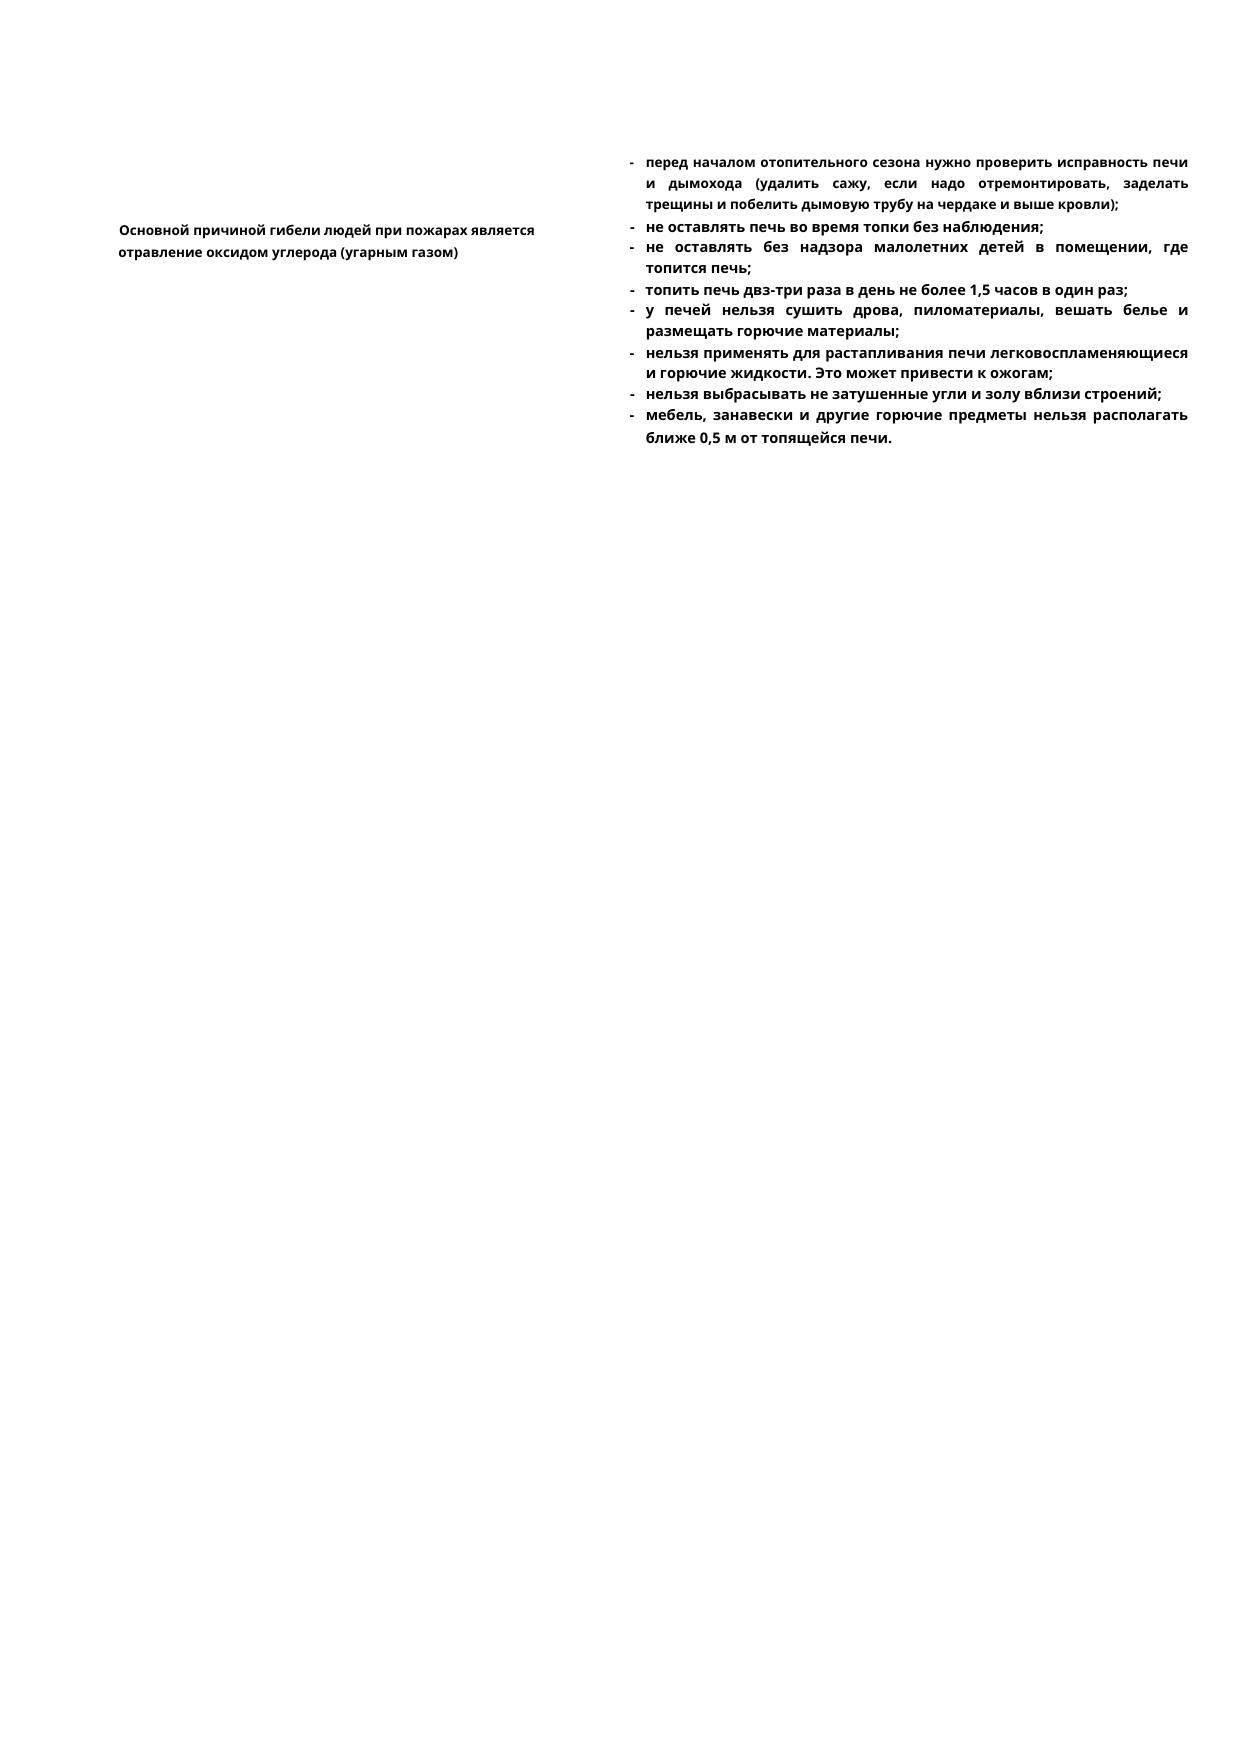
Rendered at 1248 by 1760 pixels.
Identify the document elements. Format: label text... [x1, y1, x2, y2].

list топить печь двз-три раза в день не более 1,5 часов в один раз; [630, 279, 1189, 299]
list не оставлять без надзора малолетних детей в помещении, где топится печь; [629, 237, 1189, 278]
list нельзя применять для растапливания печи легковоспламеняющиеся и горючие жидкости. Это может привести к ожогам; [629, 342, 1189, 383]
list не оставлять печь во время топки без наблюдения; [630, 216, 1189, 236]
text Основной причиной гибели людей при пожарах является отравление оксидом углерода (угарным газом) [118, 221, 585, 262]
list у печей нельзя сушить дрова, пиломатериалы, вешать белье и размещать горючие материалы; [630, 300, 1189, 341]
list перед началом отопительного сезона нужно проверить исправность печи и дымохода (удалить сажу, если надо отремонтировать, заделать трещины и побелить дымовую трубу на чердаке и выше кровли); [629, 153, 1189, 213]
list мебель, занавески и другие горючие предметы нельзя располагать ближе 0,5 м от топящейся печи. [629, 405, 1189, 447]
list нельзя выбрасывать не затушенные угли и золу вблизи строений; [630, 384, 1187, 403]
